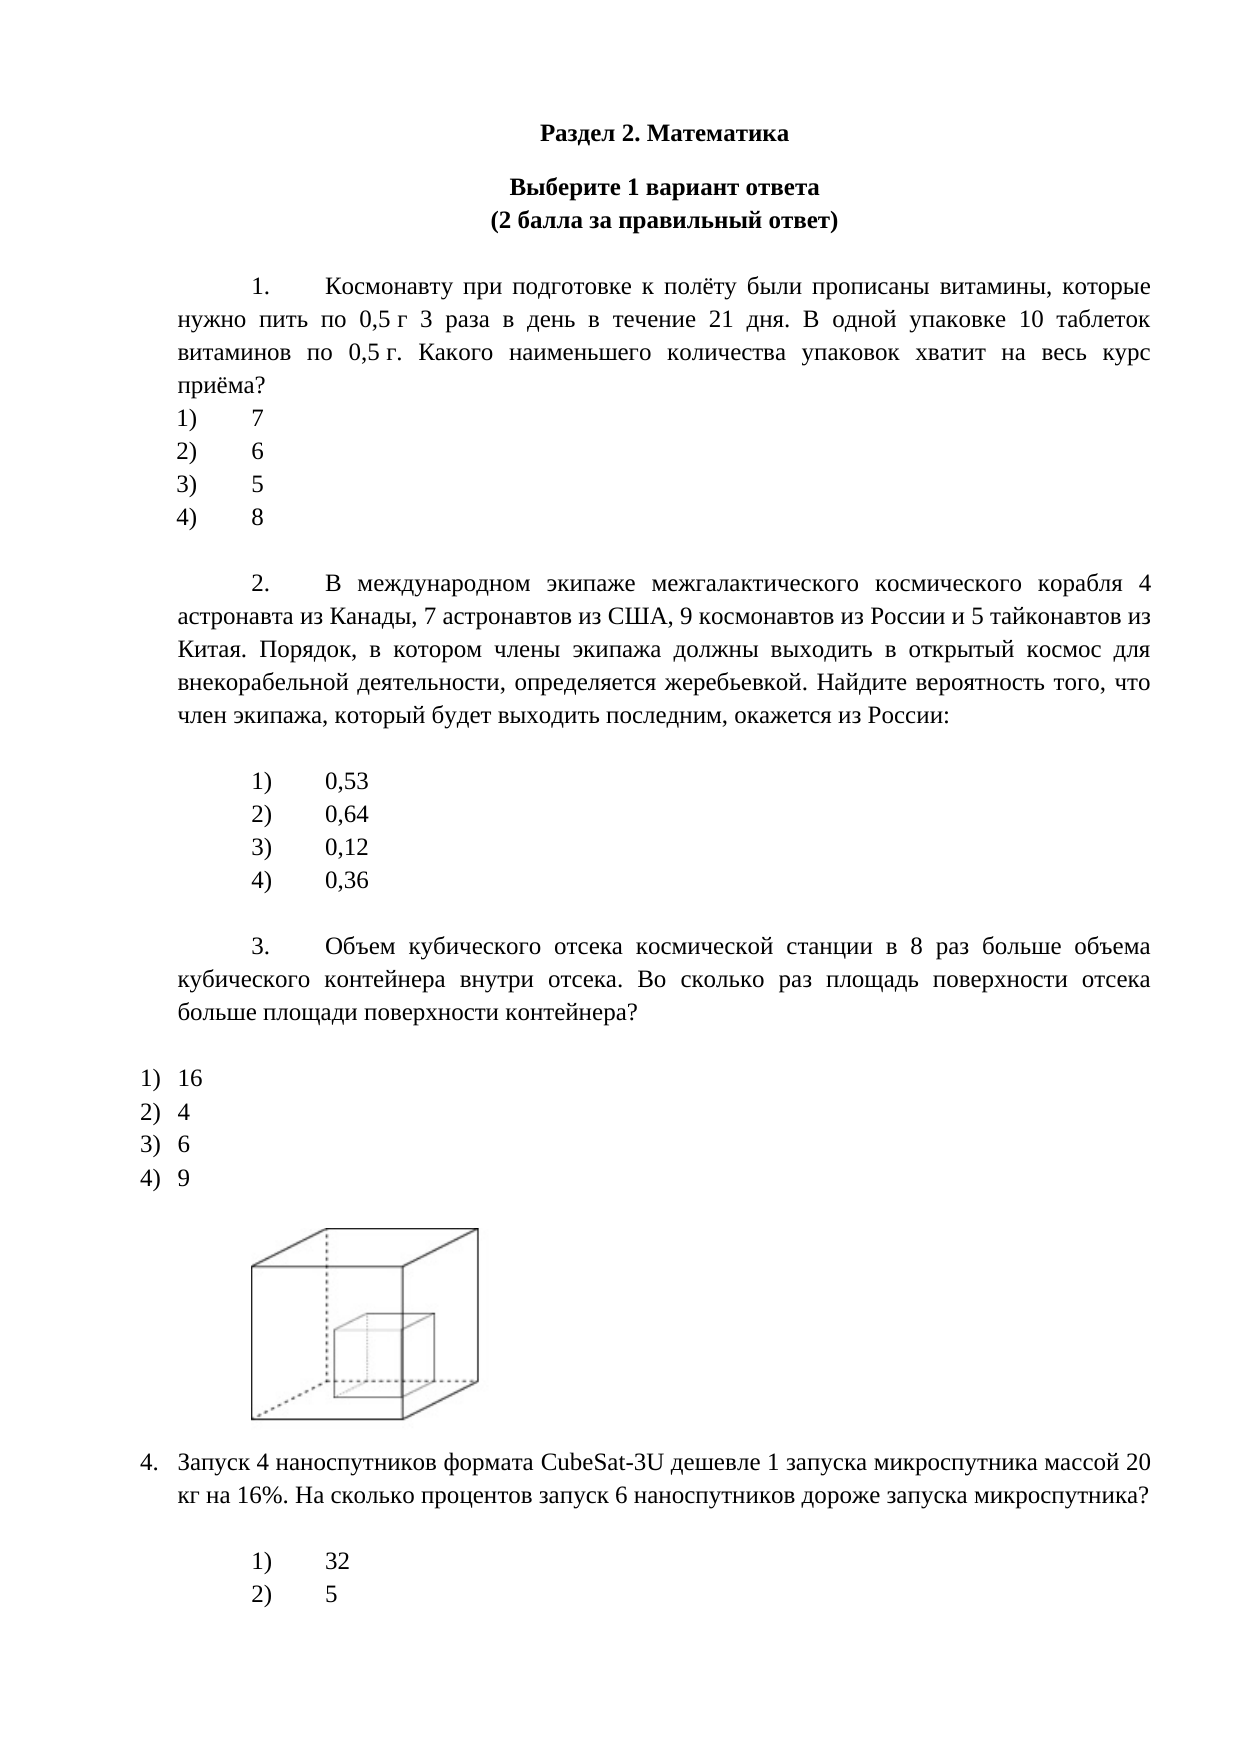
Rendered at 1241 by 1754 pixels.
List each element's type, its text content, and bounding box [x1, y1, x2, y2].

list 0,64 [177, 799, 1152, 828]
list 5 [176, 469, 1152, 498]
list 0,53 [177, 766, 1152, 795]
list 32 [177, 1546, 1152, 1575]
picture [251, 1228, 504, 1444]
list 9 [140, 1163, 1152, 1191]
list 8 [176, 502, 1152, 531]
list Запуск 4 наноспутников формата CubeSat-3U дешевле 1 запуска микроспутника массой 20 кг на 16%. На сколько процентов запуск 6 наноспутников дороже запуска микроспутника? [140, 1447, 1152, 1509]
list 4 [140, 1097, 1152, 1125]
list В международном экипаже межгалактического космического корабля 4 астронавта из Канады, 7 астронавтов из США, 9 космонавтов из России и 5 тайконавтов из Китая. Порядок, в котором члены экипажа должны выходить в открытый космос для внекорабельной деятельности, определяется жеребьевкой. Найдите вероятность того, что член экипажа, который будет выходить последним, окажется из России: [177, 568, 1152, 729]
list 0,12 [177, 832, 1152, 861]
list 6 [140, 1129, 1152, 1158]
list Объем кубического отсека космической станции в 8 раз больше объема кубического контейнера внутри отсека. Во сколько раз площадь поверхности отсека больше площади поверхности контейнера? [177, 931, 1152, 1026]
list 7 [176, 403, 1152, 432]
list 6 [176, 436, 1152, 465]
list Космонавту при подготовке к полёту были прописаны витамины, которые нужно пить по 0,5 г 3 раза в день в течение 21 дня. В одной упаковке 10 таблеток витаминов по 0,5 г. Какого наименьшего количества упаковок хватит на весь курс приёма? [177, 271, 1152, 399]
list 0,36 [177, 865, 1152, 894]
list 16 [140, 1063, 1152, 1092]
text Выберите 1 вариант ответа [177, 172, 1152, 201]
list 5 [177, 1579, 1152, 1608]
text (2 балла за правильный ответ) [177, 205, 1152, 234]
text Раздел 2. Математика [177, 118, 1152, 147]
